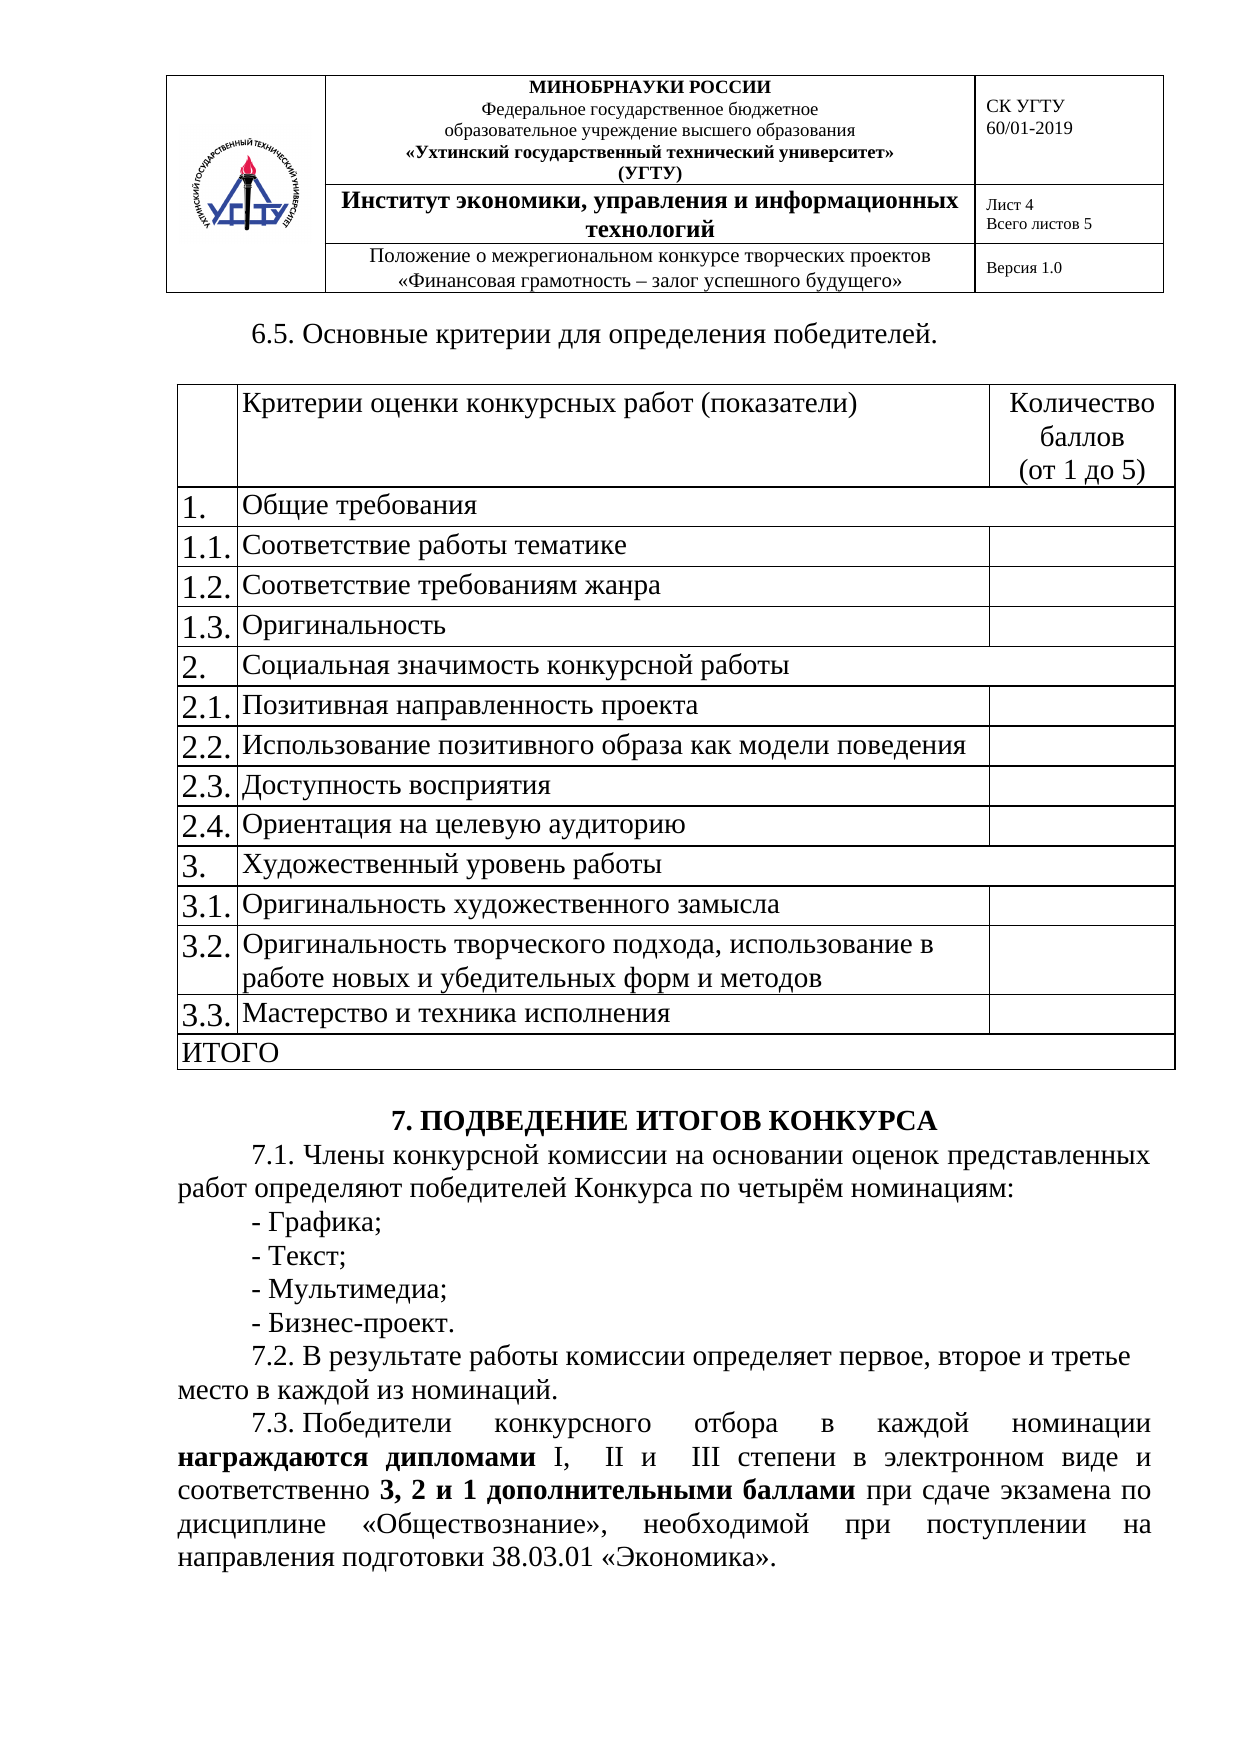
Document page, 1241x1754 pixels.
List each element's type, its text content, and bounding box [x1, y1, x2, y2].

table_cell [990, 807, 1174, 845]
table_cell [990, 687, 1174, 725]
table_cell [990, 887, 1174, 925]
table_cell Общие требования [238, 488, 1174, 526]
text 7. ПОДВЕДЕНИЕ ИТОГОВ КОНКУРСА [177, 1103, 1152, 1137]
table_cell [990, 767, 1174, 805]
text 7.3. Победители конкурсного отбора в каждой номинации награждаются дипломами I, II и III степени в электронном виде и соответственно 3, 2 и 1 дополнительными баллами при сдаче экзамена по дисциплине «Обществознание», необходимой при поступлении на направления подготовки 38.03.01 «Экономика». [177, 1405, 1152, 1573]
table_cell Мастерство и техника исполнения [238, 995, 989, 1033]
table_cell Позитивная направленность проекта [238, 687, 989, 725]
table_header Критерии оценки конкурсных работ (показатели) [238, 385, 989, 486]
table_cell 1. [178, 488, 237, 526]
table_cell 3.1. [178, 887, 237, 925]
picture [179, 124, 313, 244]
table_cell Оригинальность [238, 607, 989, 646]
table_cell [990, 727, 1174, 765]
table_cell 1.1. [178, 527, 237, 566]
table_cell 2.4. [178, 807, 237, 845]
table_cell 3.2. [178, 926, 237, 993]
text 7.2. В результате работы комиссии определяет первое, второе и третье место в каждой из номинаций. [177, 1338, 1152, 1405]
table_cell [990, 567, 1174, 606]
text 6.5. Основные критерии для определения победителей. [177, 317, 1152, 350]
table_cell ИТОГО [178, 1035, 1174, 1068]
text - Мультимедиа; [177, 1271, 1152, 1305]
table_cell 1.2. [178, 567, 237, 606]
table_cell Использование позитивного образа как модели поведения [238, 727, 989, 765]
table_cell [990, 607, 1174, 646]
text - Графика; [177, 1204, 1152, 1238]
table_cell 1.3. [178, 607, 237, 646]
table_cell [990, 926, 1174, 993]
table_cell Оригинальность художественного замысла [238, 887, 989, 925]
table_cell 2.1. [178, 687, 237, 725]
table_cell Доступность восприятия [238, 767, 989, 805]
table_cell [990, 995, 1174, 1033]
table_cell Ориентация на целевую аудиторию [238, 807, 989, 845]
text - Бизнес-проект. [177, 1305, 1152, 1338]
table_header Количество баллов (от 1 до 5) [990, 385, 1174, 486]
table_cell 2. [178, 647, 237, 685]
text - Текст; [177, 1238, 1152, 1271]
table_cell Оригинальность творческого подхода, использование в работе новых и убедительных форм и методов [238, 926, 989, 993]
table_cell [990, 527, 1174, 566]
table_cell 3.3. [178, 995, 237, 1033]
text 7.1. Члены конкурсной комиссии на основании оценок представленных работ определяют победителей Конкурса по четырём номинациям: [177, 1137, 1152, 1204]
table_header [178, 385, 237, 486]
table_cell Соответствие требованиям жанра [238, 567, 989, 606]
table_cell 2.3. [178, 767, 237, 805]
table_cell Художественный уровень работы [238, 847, 1174, 885]
table_cell 3. [178, 847, 237, 885]
table_cell Социальная значимость конкурсной работы [238, 647, 1174, 685]
table_cell 2.2. [178, 727, 237, 765]
table_cell Соответствие работы тематике [238, 527, 989, 566]
